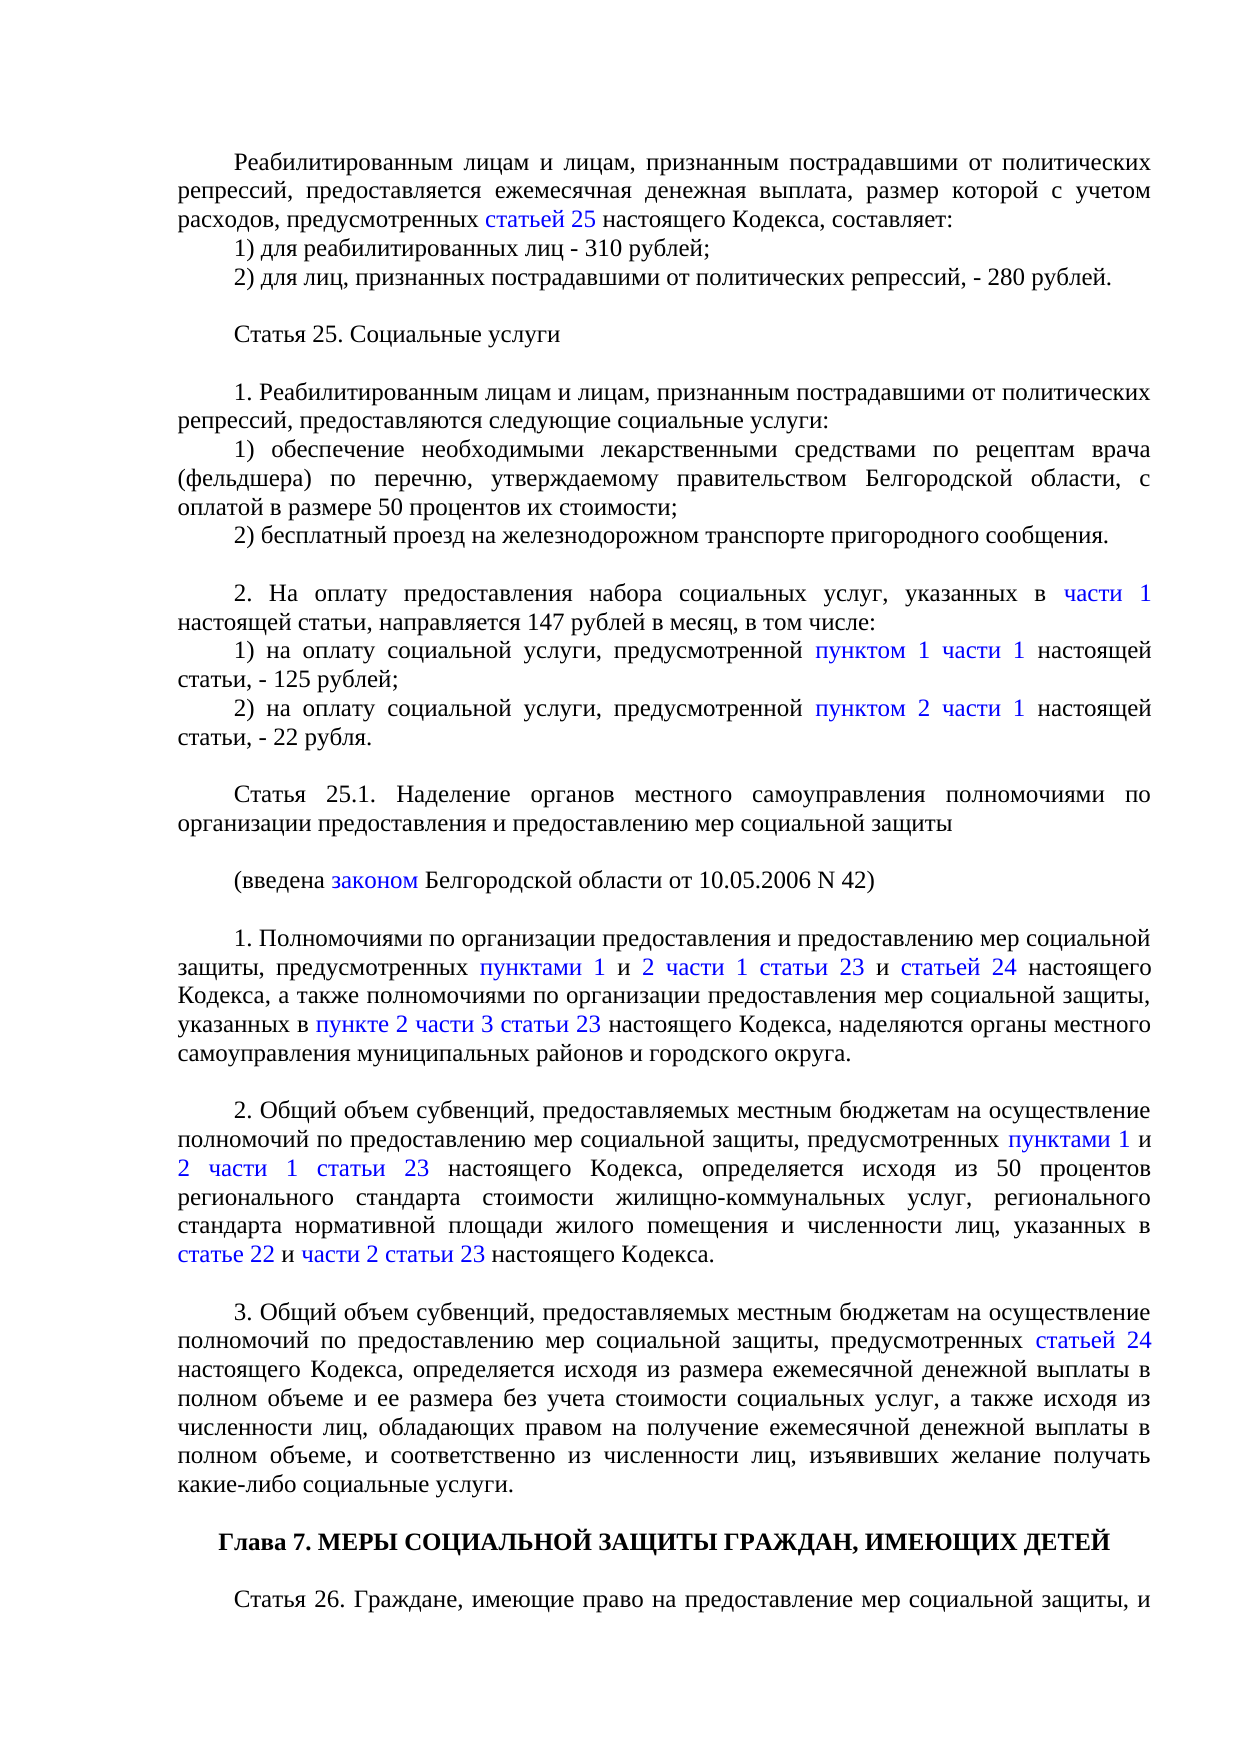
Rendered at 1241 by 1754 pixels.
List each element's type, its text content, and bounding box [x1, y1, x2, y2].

text 2) на оплату социальной услуги, предусмотренной пунктом 2 части 1 настоящей статьи, - 22 рубля. [177, 693, 1152, 751]
text Глава 7. МЕРЫ СОЦИАЛЬНОЙ ЗАЩИТЫ ГРАЖДАН, ИМЕЮЩИХ ДЕТЕЙ [177, 1527, 1152, 1556]
text 2) бесплатный проезд на железнодорожном транспорте пригородного сообщения. [177, 521, 1152, 549]
text Реабилитированным лицам и лицам, признанным пострадавшими от политических репрессий, предоставляется ежемесячная денежная выплата, размер которой с учетом расходов, предусмотренных статьей 25 настоящего Кодекса, составляет: [177, 147, 1152, 233]
text Статья 25.1. Наделение органов местного самоуправления полномочиями по организации предоставления и предоставлению мер социальной защиты [177, 779, 1152, 837]
text 1) обеспечение необходимыми лекарственными средствами по рецептам врача (фельдшера) по перечню, утверждаемому правительством Белгородской области, с оплатой в размере 50 процентов их стоимости; [177, 434, 1152, 521]
text 1. Полномочиями по организации предоставления и предоставлению мер социальной защиты, предусмотренных пунктами 1 и 2 части 1 статьи 23 и статьей 24 настоящего Кодекса, а также полномочиями по организации предоставления мер социальной защиты, указанных в пункте 2 части 3 статьи 23 настоящего Кодекса, наделяются органы местного самоуправления муниципальных районов и городского округа. [177, 923, 1152, 1067]
text 2. На оплату предоставления набора социальных услуг, указанных в части 1 настоящей статьи, направляется 147 рублей в месяц, в том числе: [177, 578, 1152, 636]
text 1) для реабилитированных лиц - 310 рублей; [177, 233, 1152, 262]
text (введена законом Белгородской области от 10.05.2006 N 42) [177, 866, 1152, 894]
text 3. Общий объем субвенций, предоставляемых местным бюджетам на осуществление полномочий по предоставлению мер социальной защиты, предусмотренных статьей 24 настоящего Кодекса, определяется исходя из размера ежемесячной денежной выплаты в полном объеме и ее размера без учета стоимости социальных услуг, а также исходя из численности лиц, обладающих правом на получение ежемесячной денежной выплаты в полном объеме, и соответственно из численности лиц, изъявивших желание получать какие-либо социальные услуги. [177, 1297, 1152, 1498]
text Статья 25. Социальные услуги [177, 319, 1152, 348]
text 1) на оплату социальной услуги, предусмотренной пунктом 1 части 1 настоящей статьи, - 125 рублей; [177, 636, 1152, 693]
text 1. Реабилитированным лицам и лицам, признанным пострадавшими от политических репрессий, предоставляются следующие социальные услуги: [177, 377, 1152, 434]
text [177, 1584, 1152, 1613]
text 2) для лиц, признанных пострадавшими от политических репрессий, - 280 рублей. [177, 262, 1152, 291]
text 2. Общий объем субвенций, предоставляемых местным бюджетам на осуществление полномочий по предоставлению мер социальной защиты, предусмотренных пунктами 1 и 2 части 1 статьи 23 настоящего Кодекса, определяется исходя из 50 процентов регионального стандарта стоимости жилищно-коммунальных услуг, регионального стандарта нормативной площади жилого помещения и численности лиц, указанных в статье 22 и части 2 статьи 23 настоящего Кодекса. [177, 1096, 1152, 1268]
